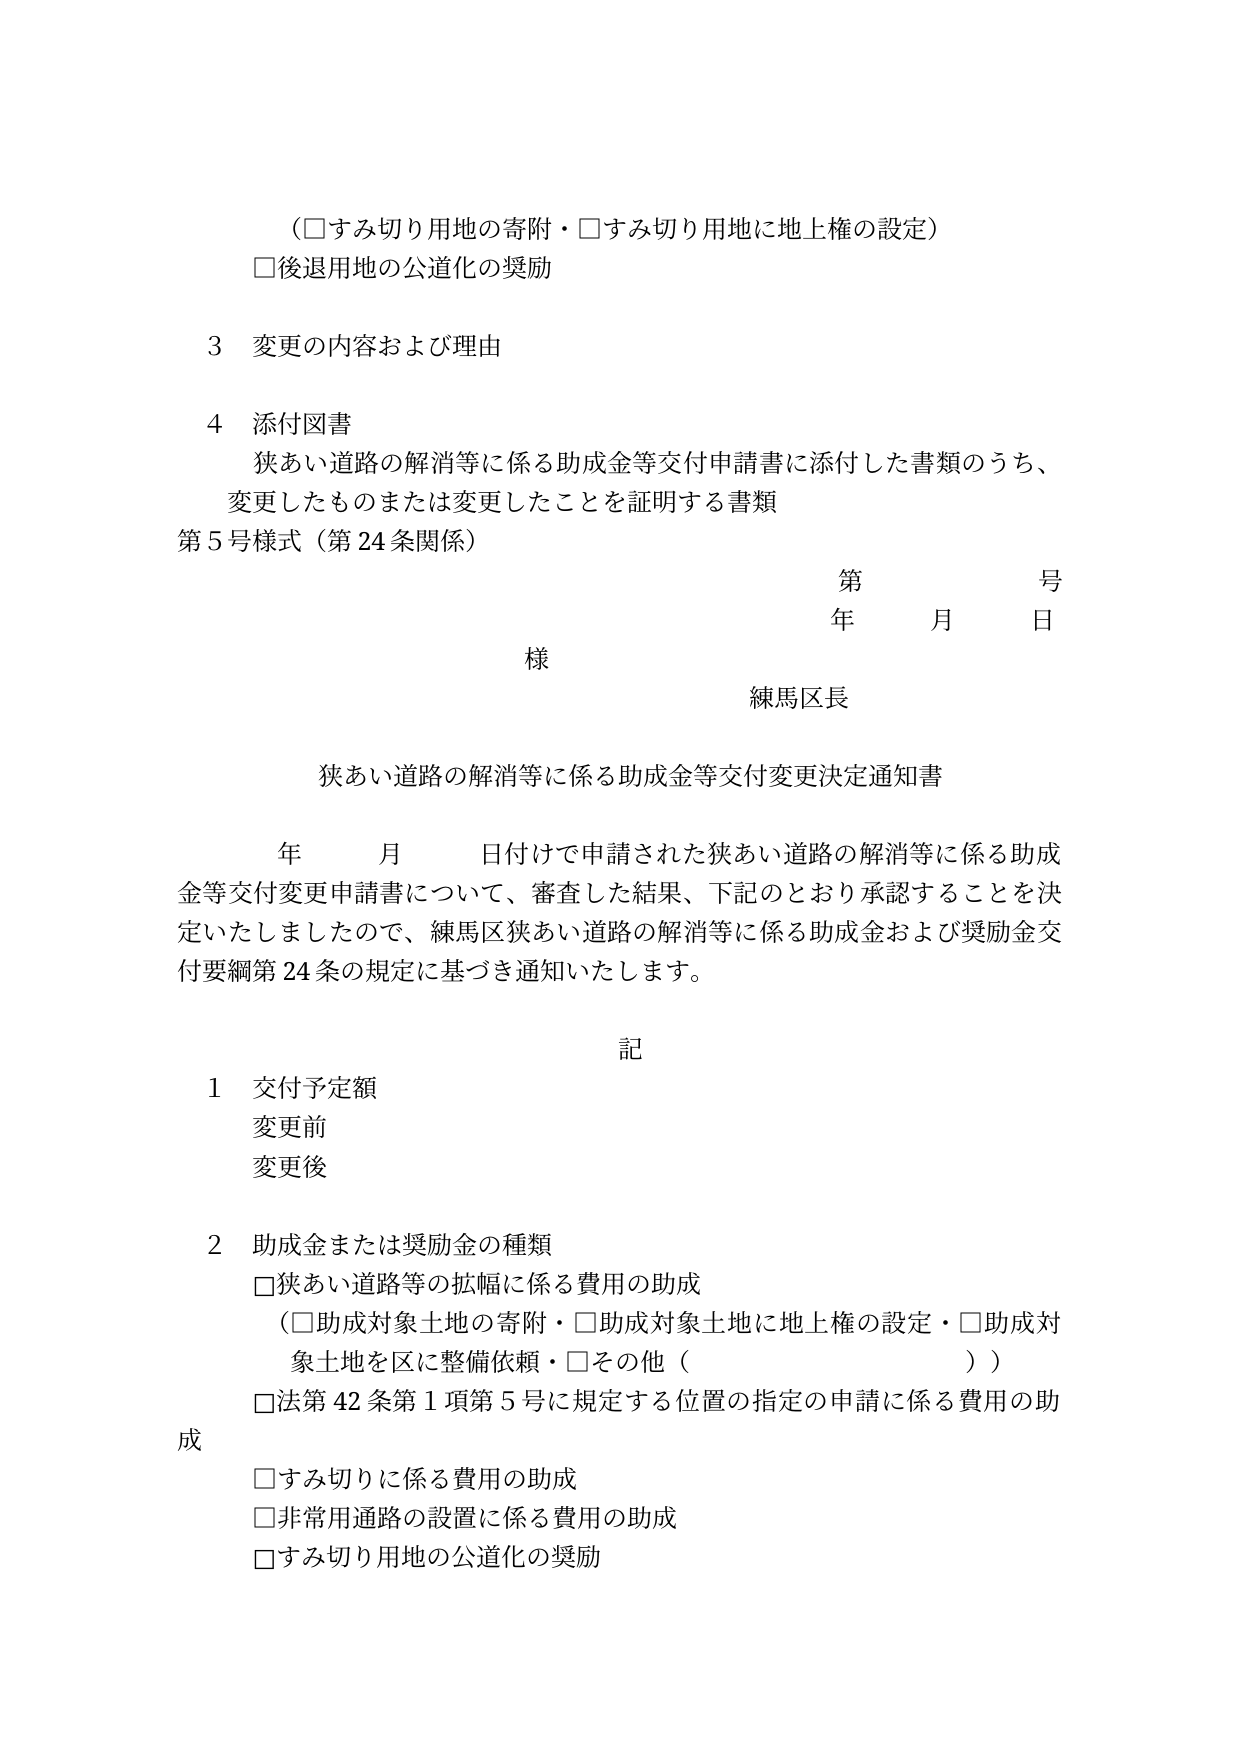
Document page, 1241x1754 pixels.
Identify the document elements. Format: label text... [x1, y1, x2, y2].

text □すみ切りに係る費用の助成 [177, 1458, 1063, 1497]
text 年 月 日 [199, 599, 1063, 638]
text □すみ切り用地の公道化の奨励 [177, 1536, 1063, 1575]
text □狭あい道路等の拡幅に係る費用の助成 [177, 1263, 1063, 1302]
text 第 号 [184, 560, 1063, 599]
text （□すみ切り用地の寄附・□すみ切り用地に地上権の設定） [177, 208, 1063, 247]
text 第５号様式（第24条関係） [177, 521, 1063, 560]
text 変更前 [177, 1107, 1063, 1146]
text 狭あい道路の解消等に係る助成金等交付申請書に添付した書類のうち、変更したものまたは変更したことを証明する書類 [177, 442, 1063, 521]
text 狭あい道路の解消等に係る助成金等交付変更決定通知書 [199, 755, 1063, 794]
text 年 月 日付けで申請された狭あい道路の解消等に係る助成金等交付変更申請書について、審査した結果、下記のとおり承認することを決定いたしましたので、練馬区狭あい道路の解消等に係る助成金および奨励金交付要綱第24条の規定に基づき通知いたします。 [177, 833, 1063, 989]
text ２ 助成金または奨励金の種類 [177, 1224, 1063, 1263]
text □非常用通路の設置に係る費用の助成 [177, 1497, 1063, 1536]
text 様 [199, 638, 1063, 677]
text ３ 変更の内容および理由 [177, 325, 1063, 364]
text ４ 添付図書 [177, 403, 1063, 442]
text 変更後 [177, 1146, 1063, 1185]
text 記 [199, 1028, 1063, 1067]
text 練馬区長 [199, 677, 1063, 716]
text □法第42条第１項第５号に規定する位置の指定の申請に係る費用の助成 [177, 1380, 1063, 1458]
text （□助成対象土地の寄附・□助成対象土地に地上権の設定・□助成対象土地を区に整備依頼・□その他（ ）） [265, 1302, 1063, 1380]
text □後退用地の公道化の奨励 [177, 247, 1063, 286]
text １ 交付予定額 [177, 1067, 1063, 1107]
